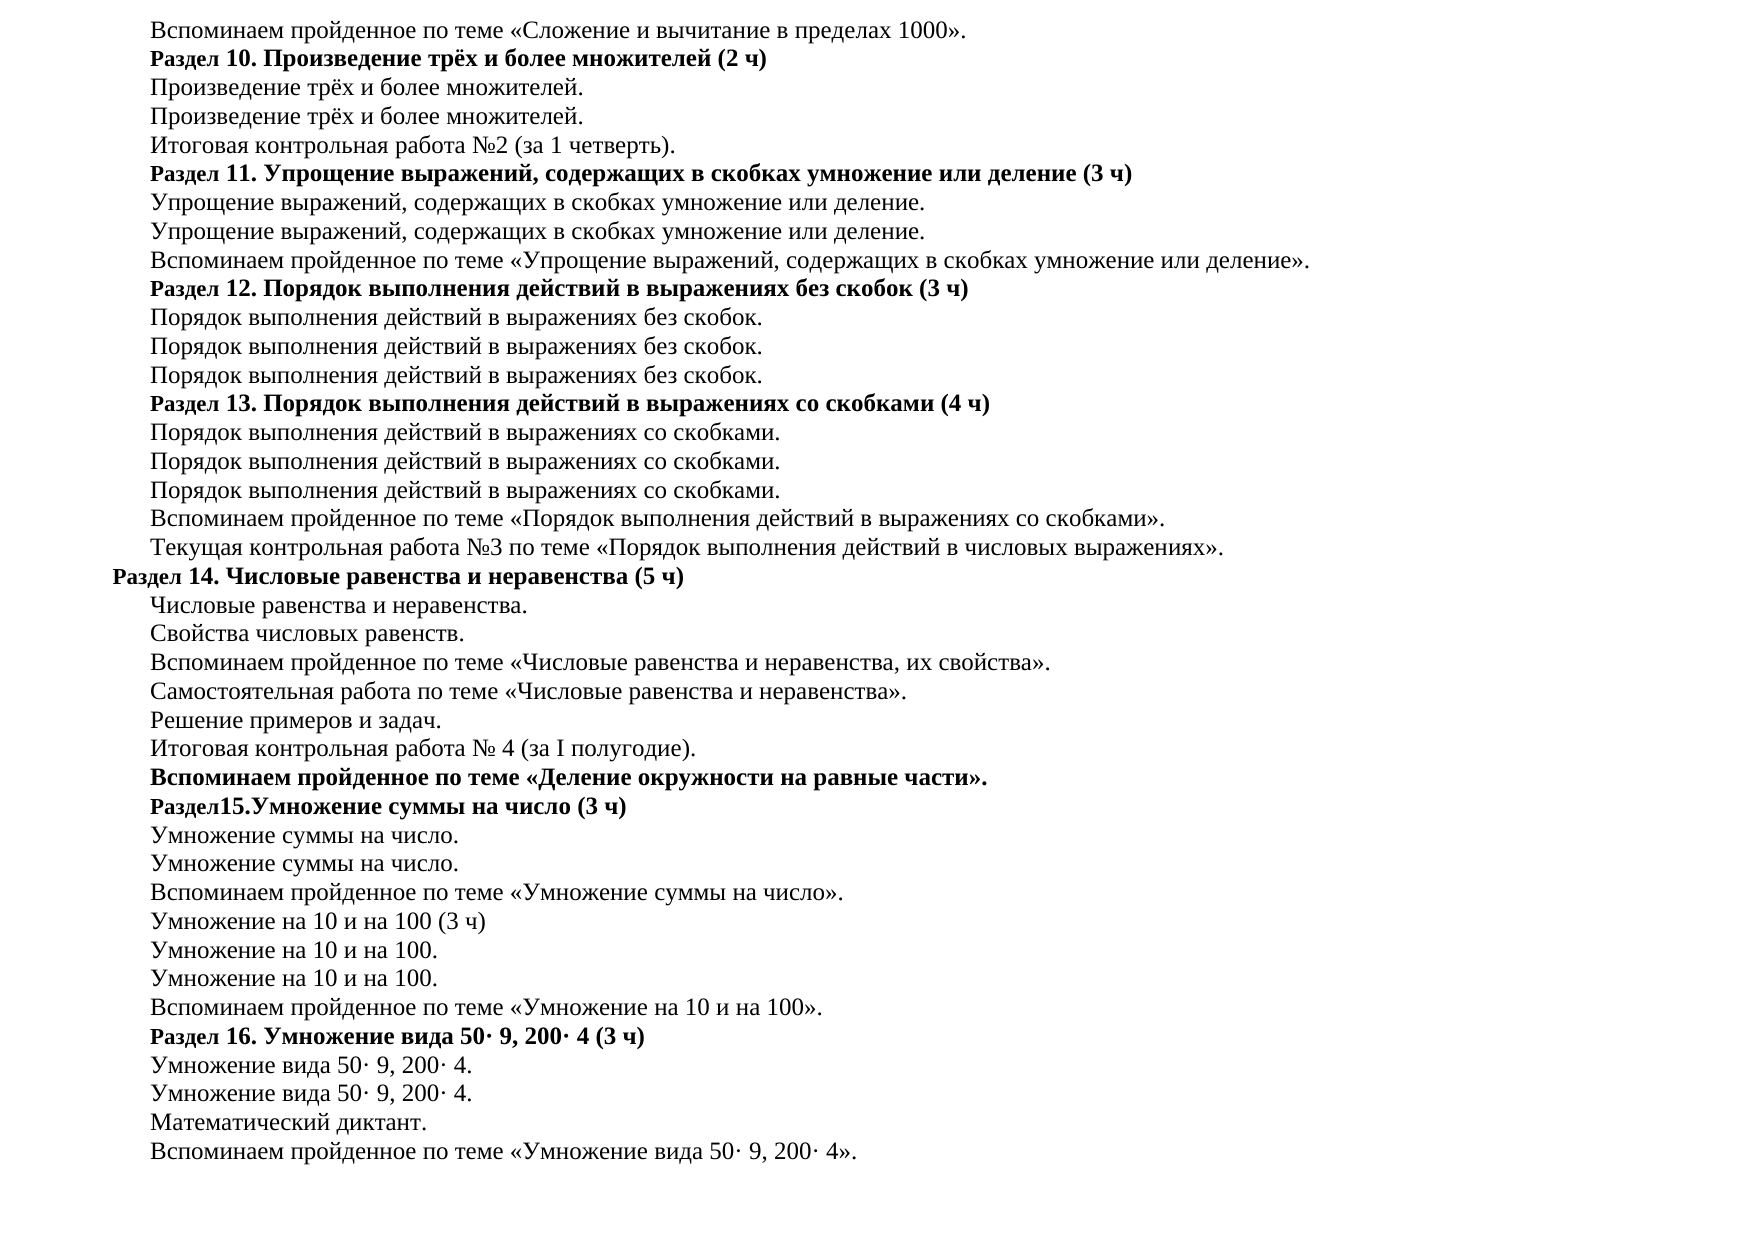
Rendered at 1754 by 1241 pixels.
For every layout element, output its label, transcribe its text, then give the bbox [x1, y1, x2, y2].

text Раздел 10. Произведение трёх и более множителей (2 ч) [150, 43, 1679, 72]
text Порядок выполнения действий в выражениях со скобками. [150, 417, 1679, 446]
text Свойства числовых равенств. [150, 618, 1679, 647]
text Умножение суммы на число. [150, 820, 1679, 848]
text Вспоминаем пройденное по теме «Умножение на 10 и на 100». [150, 992, 1679, 1021]
text Порядок выполнения действий в выражениях без скобок. [150, 331, 1679, 360]
text Итоговая контрольная работа №2 (за 1 четверть). [150, 130, 1679, 158]
text Раздел 11. Упрощение выражений, содержащих в скобках умножение или деление (3 ч) [150, 158, 1679, 187]
text Умножение на 10 и на 100. [150, 963, 1679, 992]
text Раздел 13. Порядок выполнения действий в выражениях со скобками (4 ч) [150, 388, 1679, 417]
text Вспоминаем пройденное по теме «Умножение суммы на число». [150, 877, 1679, 906]
text Решение примеров и задач. [150, 705, 1679, 733]
text Умножение суммы на число. [150, 848, 1679, 877]
text Раздел 14. Числовые равенства и неравенства (5 ч) [112, 561, 1679, 590]
text Итоговая контрольная работа № 4 (за I полугодие). [150, 733, 1679, 762]
text Самостоятельная работа по теме «Числовые равенства и неравенства». [150, 676, 1679, 705]
text Порядок выполнения действий в выражениях без скобок. [150, 360, 1679, 388]
text Вспоминаем пройденное по теме «Числовые равенства и неравенства, их свойства». [150, 647, 1679, 676]
text Числовые равенства и неравенства. [150, 590, 1679, 618]
text Раздел 12. Порядок выполнения действий в выражениях без скобок (3 ч) [150, 273, 1679, 302]
text Текущая контрольная работа №3 по теме «Порядок выполнения действий в числовых выражениях». [150, 532, 1679, 561]
text Умножение вида 50· 9, 200· 4. [150, 1050, 1679, 1078]
text Умножение на 10 и на 100. [150, 935, 1679, 963]
text Произведение трёх и более множителей. [150, 101, 1679, 130]
text Произведение трёх и более множителей. [150, 72, 1679, 101]
text Порядок выполнения действий в выражениях со скобками. [150, 475, 1679, 503]
text Порядок выполнения действий в выражениях со скобками. [150, 446, 1679, 475]
text Вспоминаем пройденное по теме «Умножение вида 50· 9, 200· 4». [150, 1136, 1679, 1165]
text Вспоминаем пройденное по теме «Порядок выполнения действий в выражениях со скобками». [150, 503, 1679, 532]
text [150, 15, 1679, 43]
text Умножение на 10 и на 100 (3 ч) [150, 906, 1679, 935]
text Порядок выполнения действий в выражениях без скобок. [150, 302, 1679, 331]
text Математический диктант. [150, 1107, 1679, 1136]
text Упрощение выражений, содержащих в скобках умножение или деление. [150, 187, 1679, 216]
text Вспоминаем пройденное по теме «Деление окружности на равные части». [150, 762, 1679, 791]
text Раздел15.Умножение суммы на число (3 ч) [150, 791, 1679, 820]
text Умножение вида 50· 9, 200· 4. [150, 1078, 1679, 1107]
text Упрощение выражений, содержащих в скобках умножение или деление. [150, 216, 1679, 245]
text Раздел 16. Умножение вида 50· 9, 200· 4 (3 ч) [150, 1021, 1679, 1050]
text Вспоминаем пройденное по теме «Упрощение выражений, содержащих в скобках умножение или деление». [150, 245, 1679, 273]
